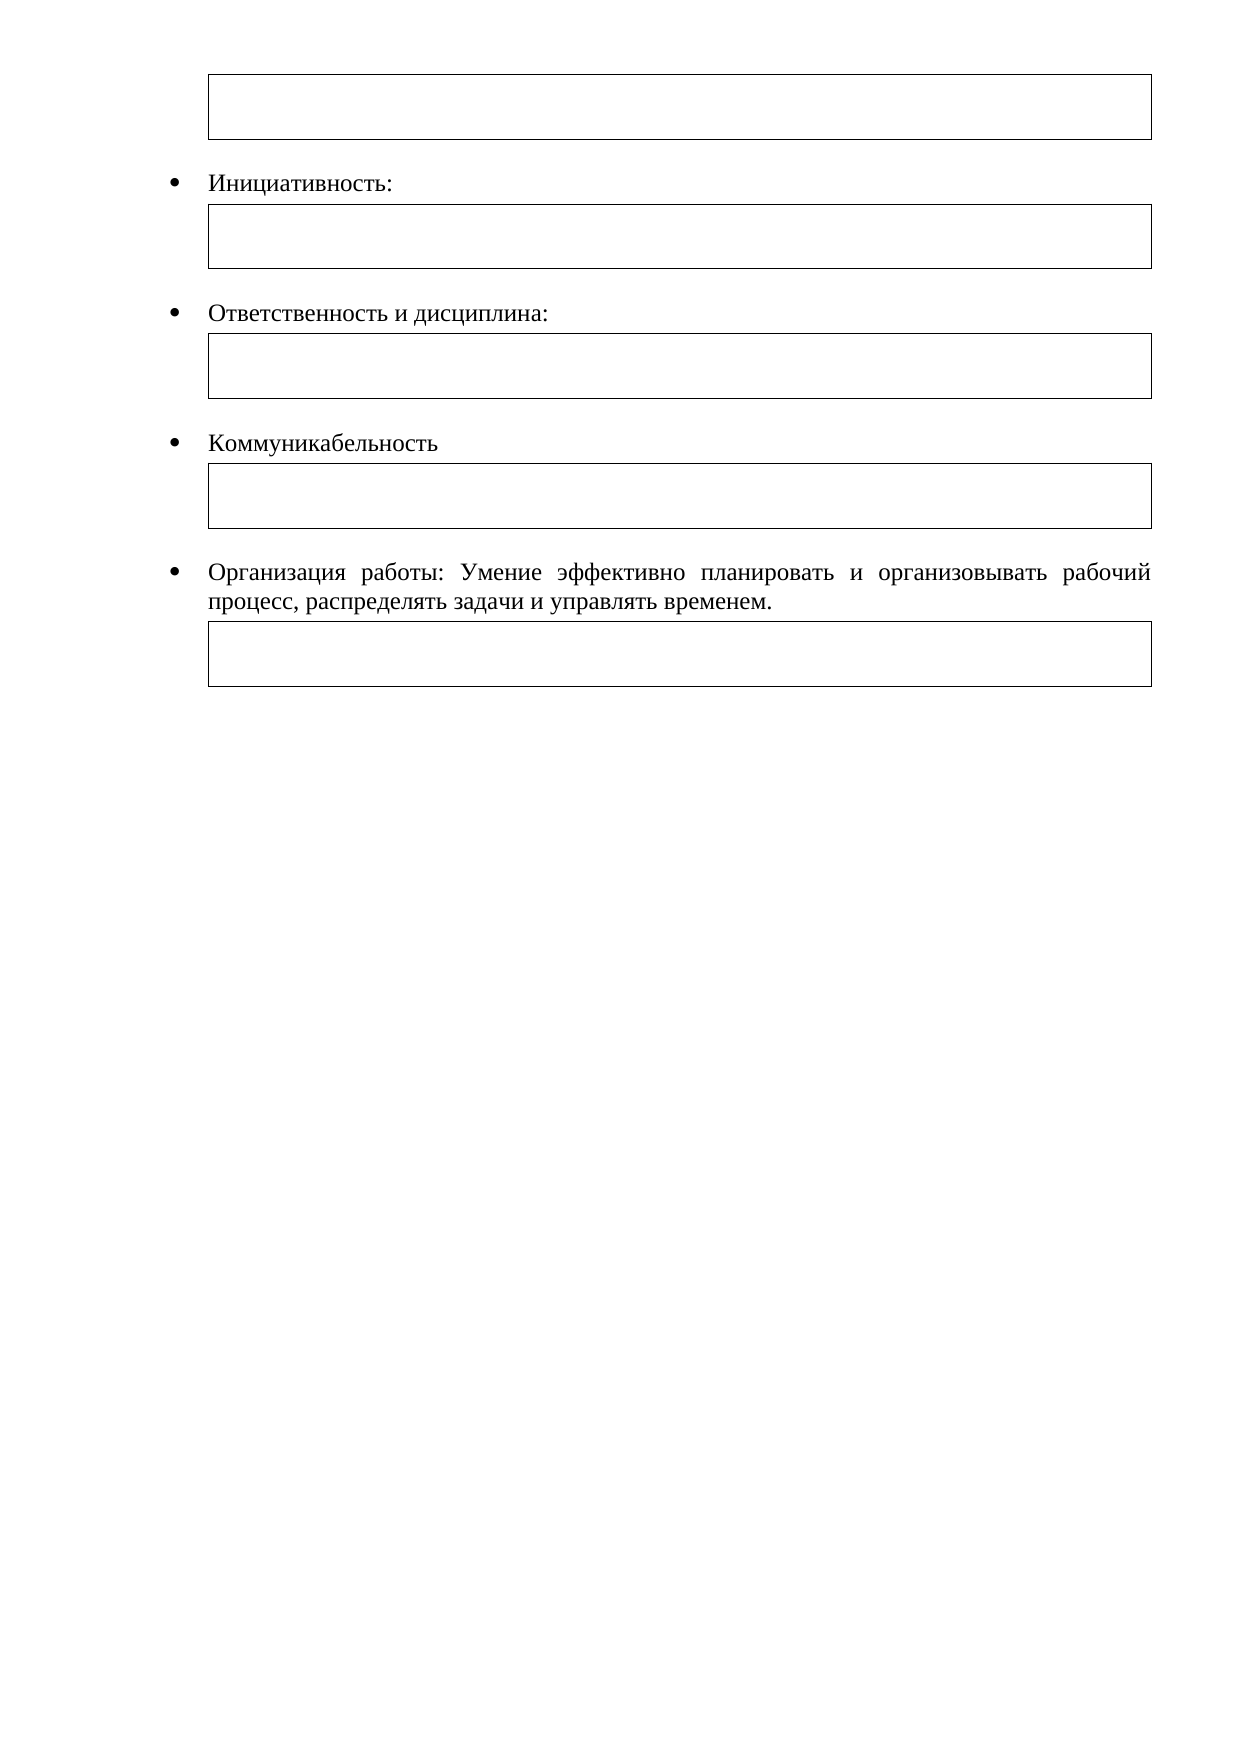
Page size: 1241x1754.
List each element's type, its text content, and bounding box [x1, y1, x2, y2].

list Коммуникабельность [170, 428, 1152, 456]
table_header [209, 205, 1151, 268]
table_header [209, 334, 1151, 398]
table_header [209, 75, 1151, 139]
list Инициативность: [170, 168, 1152, 197]
list Ответственность и дисциплина: [170, 298, 1152, 327]
table_header [209, 622, 1151, 686]
list Организация работы: Умение эффективно планировать и организовывать рабочий процесс, распределять задачи и управлять временем. [170, 557, 1152, 615]
table_header [209, 464, 1151, 527]
